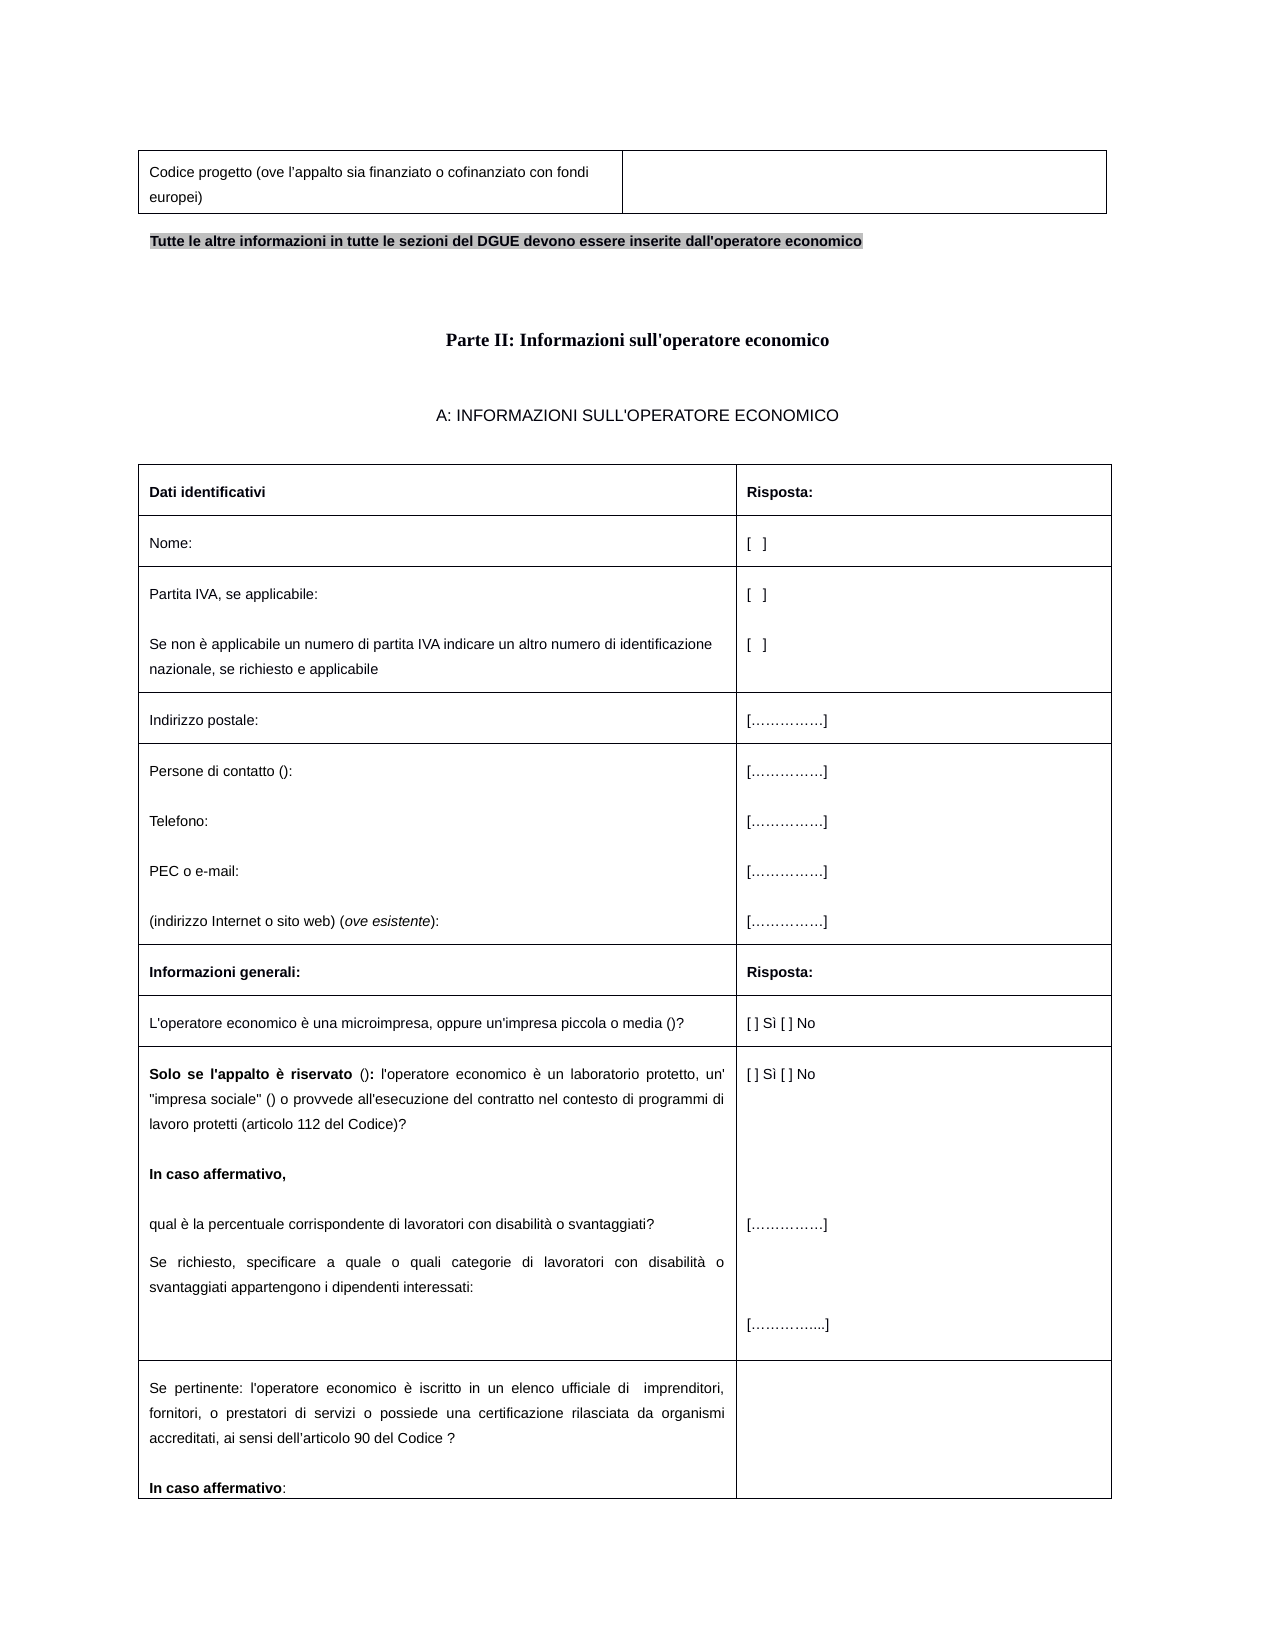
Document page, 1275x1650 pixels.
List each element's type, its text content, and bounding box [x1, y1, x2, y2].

table_cell [……………] [737, 693, 1111, 743]
table_cell Nome: [139, 516, 736, 566]
table_cell [ ] [737, 516, 1111, 566]
table_header Risposta: [737, 465, 1111, 515]
table_cell Risposta: [737, 945, 1111, 995]
table_cell Partita IVA, se applicabile: Se non è applicabile un numero di partita IVA indicare un altro numero di identificazione nazionale, se richiesto e applicabile [139, 567, 736, 692]
table_cell [……………] [……………] [……………] [……………] [737, 744, 1111, 944]
table_cell Persone di contatto (): Telefono: PEC o e-mail: (indirizzo Internet o sito web) (ove esistente): [139, 744, 736, 944]
table_header Dati identificativi [139, 465, 736, 515]
text Parte II: Informazioni sull'operatore economico [150, 326, 1125, 351]
table_cell [ ] Sì [ ] No [737, 996, 1111, 1046]
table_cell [139, 151, 622, 213]
text A: Informazioni sull'operatore economico [150, 401, 1125, 426]
table_cell [623, 151, 1106, 213]
table_cell [ ] Sì [ ] No [……………] […………....] [737, 1047, 1111, 1360]
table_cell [139, 1361, 736, 1498]
table_cell L'operatore economico è una microimpresa, oppure un'impresa piccola o media ()? [139, 996, 736, 1046]
table_cell Indirizzo postale: [139, 693, 736, 743]
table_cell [737, 1361, 1111, 1498]
table_cell Solo se l'appalto è riservato (): l'operatore economico è un laboratorio protetto, un' "impresa sociale" () o provvede all'esecuzione del contratto nel contesto di programmi di lavoro protetti (articolo 112 del Codice)? In caso affermativo, qual è la percentuale corrispondente di lavoratori con disabilità o svantaggiati? Se richiesto, specificare a quale o quali categorie di lavoratori con disabilità o svantaggiati appartengono i dipendenti interessati: [139, 1047, 736, 1360]
text Tutte le altre informazioni in tutte le sezioni del DGUE devono essere inserite dall'operatore economico [150, 226, 1125, 251]
table_cell Informazioni generali: [139, 945, 736, 995]
table_cell [ ] [ ] [737, 567, 1111, 692]
